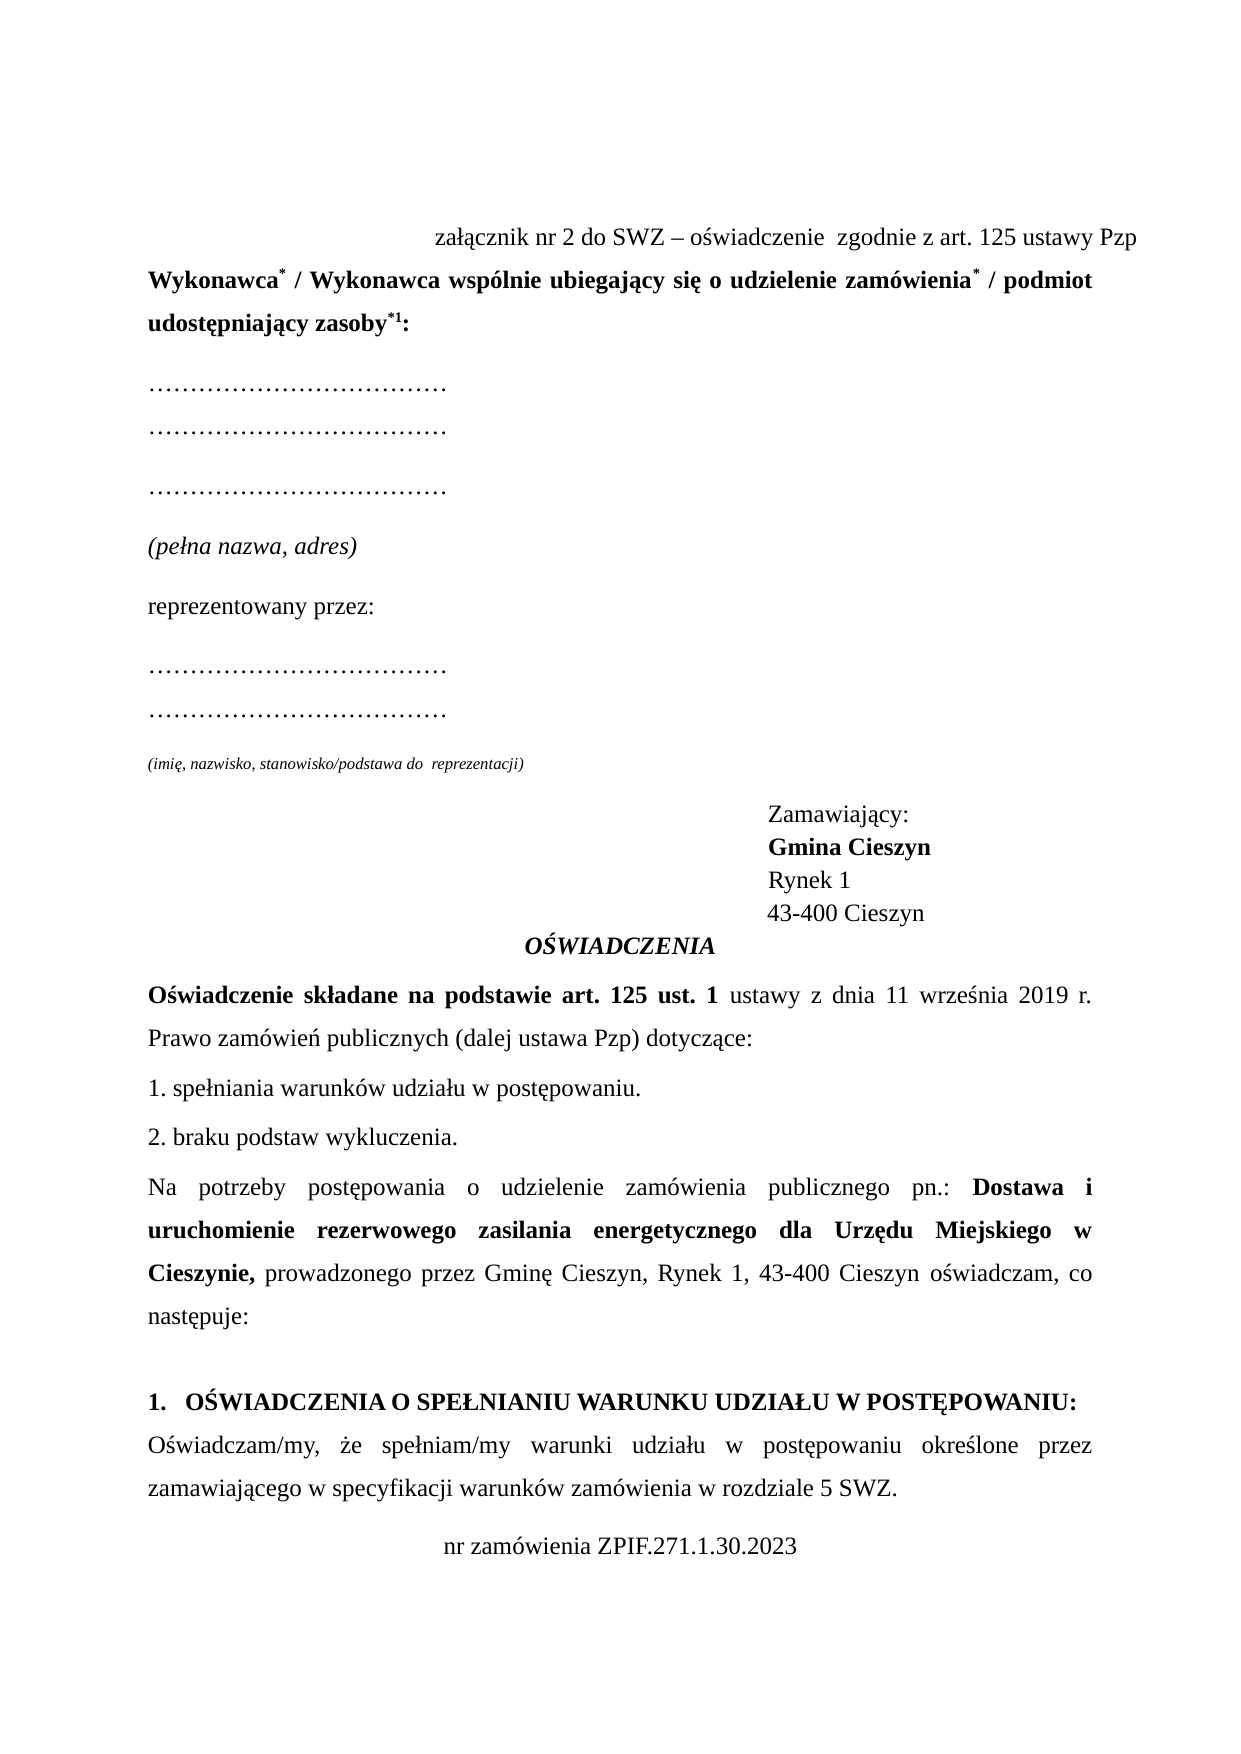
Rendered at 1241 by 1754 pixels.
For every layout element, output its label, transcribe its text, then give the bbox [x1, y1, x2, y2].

text Rynek 1 [768, 865, 1093, 894]
text załącznik nr 2 do SWZ – oświadczenie zgodnie z art. 125 ustawy Pzp [148, 222, 1137, 251]
list OŚWIADCZENIA O SPEŁNIANIU WARUNKU UDZIAŁU W POSTĘPOWANIU: [148, 1387, 1093, 1416]
text OŚWIADCZENIA [148, 931, 1093, 960]
text Wykonawca* / Wykonawca wspólnie ubiegający się o udzielenie zamówienia* / podmiot udostępniający zasoby*1: [148, 265, 1093, 337]
text Zamawiający: [148, 799, 1051, 828]
text Oświadczenie składane na podstawie art. 125 ust. 1 ustawy z dnia 11 września 2019 r. Prawo zamówień publicznych (dalej ustawa Pzp) dotyczące: [148, 980, 1093, 1052]
text reprezentowany przez: [148, 591, 1093, 619]
text Gmina Cieszyn [768, 832, 1093, 861]
text 2. braku podstaw wykluczenia. [148, 1122, 1093, 1151]
text ……………………………………………………………… [148, 651, 472, 722]
text ……………………………… [148, 471, 472, 500]
text (imię, nazwisko, stanowisko/podstawa do reprezentacji) [148, 753, 679, 773]
text Na potrzeby postępowania o udzielenie zamówienia publicznego pn.: Dostawa i uruchomienie rezerwowego zasilania energetycznego dla Urzędu Miejskiego w Cieszynie, prowadzonego przez Gminę Cieszyn, Rynek 1, 43-400 Cieszyn oświadczam, co następuje: [148, 1172, 1093, 1330]
text ……………………………………………………………… [148, 368, 472, 440]
text (pełna nazwa, adres) [148, 531, 472, 560]
text 1. spełniania warunków udziału w postępowaniu. [148, 1073, 1093, 1102]
text Oświadczam/my, że spełniam/my warunki udziału w postępowaniu określone przez zamawiającego w specyfikacji warunków zamówienia w rozdziale 5 SWZ. [148, 1430, 1093, 1502]
text 43-400 Cieszyn [148, 898, 1137, 927]
